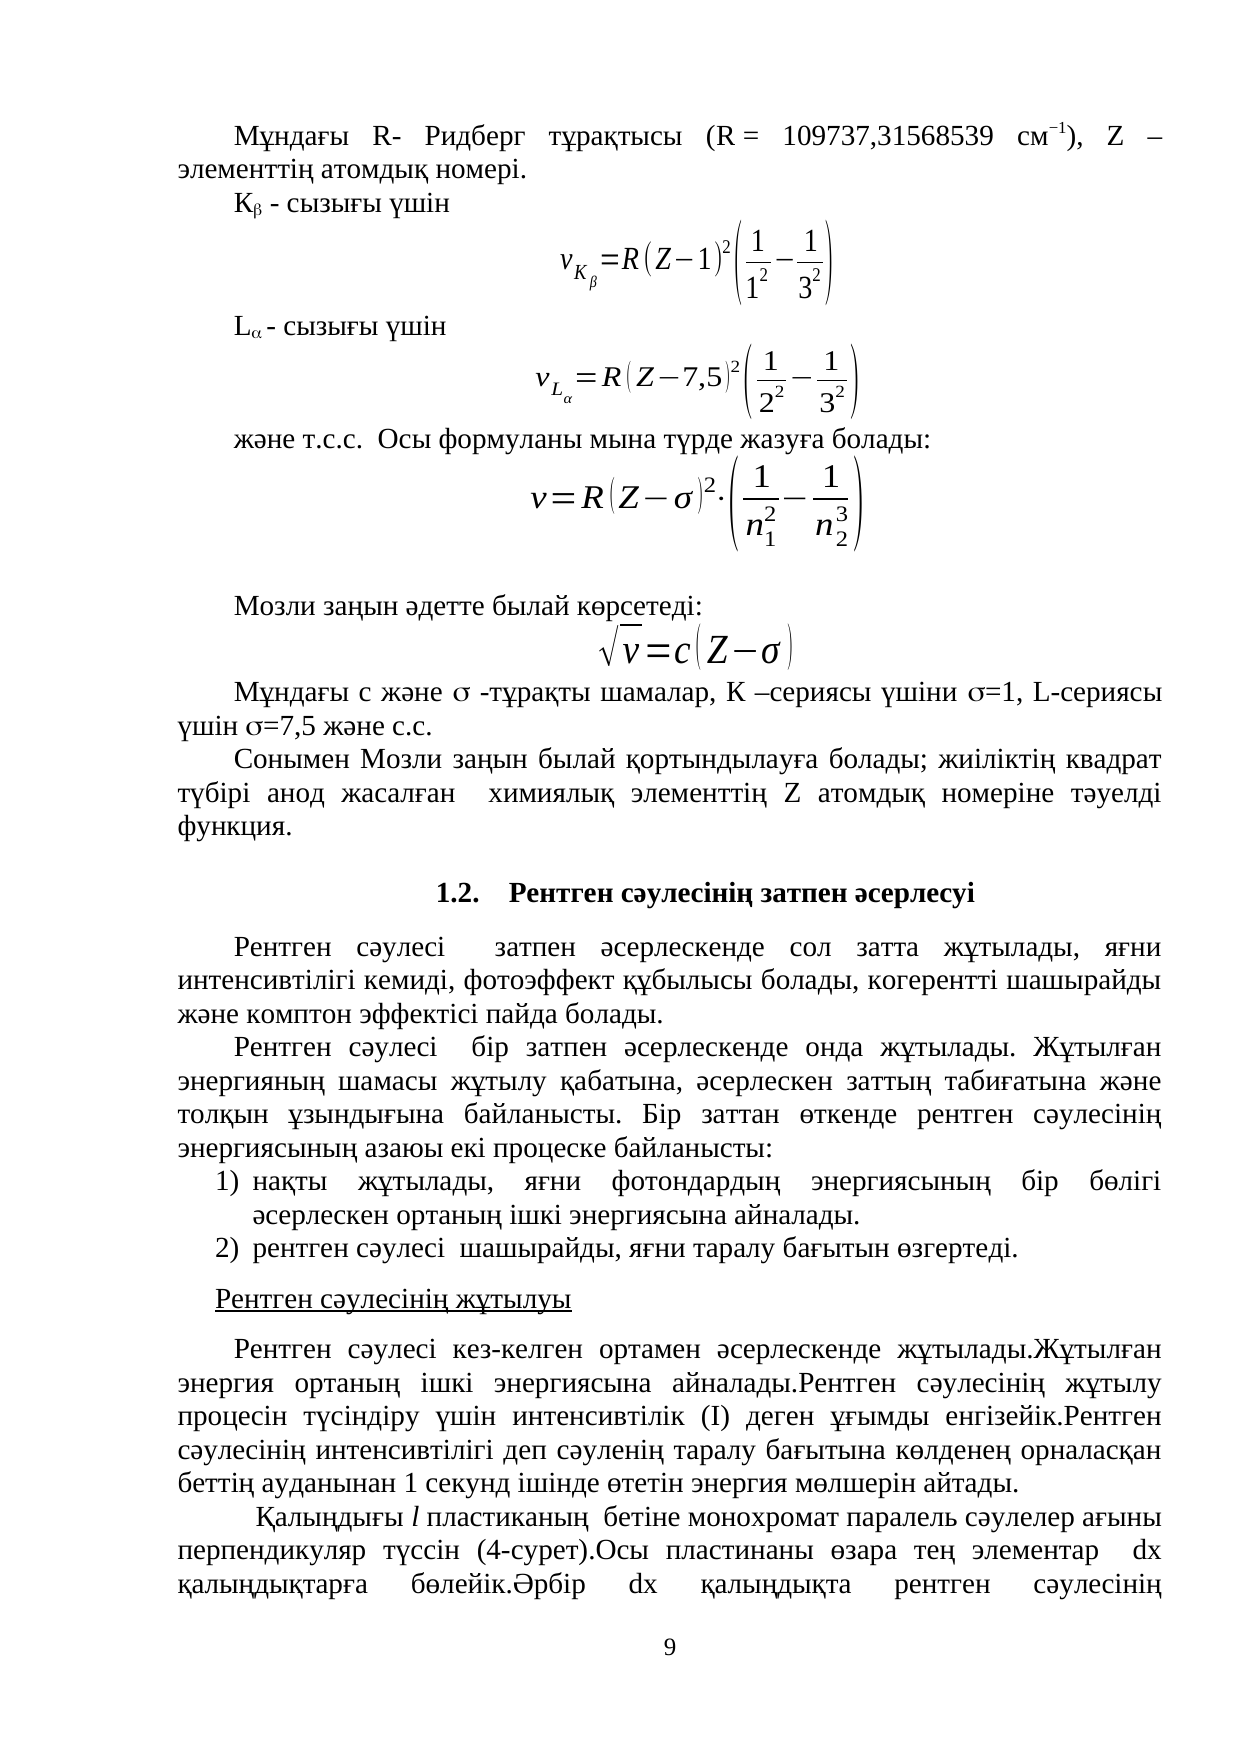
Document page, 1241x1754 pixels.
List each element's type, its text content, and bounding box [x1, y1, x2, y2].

text 1.2. Рентген сәулесінің затпен әсерлесуі [177, 875, 1162, 909]
text Сонымен Мозли заңын былай қортындылауға болады; жиіліктің квадрат түбірі анод жасалған химиялық элементтің Z атомдық номеріне тәуелді функция. [177, 741, 1162, 842]
list рентген сәулесі шашырайды, яғни таралу бағытын өзгертеді. [215, 1231, 1162, 1264]
text Рентген сәулесі затпен әсерлескенде сол затта жұтылады, яғни интенсивтілігі кемиді, фотоэффект құбылысы болады, когерентті шашырайды және комптон эффектісі пайда болады. [177, 929, 1162, 1029]
text К - сызығы үшін [177, 185, 1162, 219]
text Рентген сәулесі бір затпен әсерлескенде онда жұтылады. Жұтылған энергияның шамасы жұтылу қабатына, әсерлескен заттың табиғатына және толқын ұзындығына байланысты. Бір заттан өткенде рентген сәулесінің энергиясының азаюы екі процеске байланысты: [177, 1029, 1162, 1163]
text Мұндағы R- Ридберг тұрақтысы (R = 109737,31568539 см−1), Z –элементтің атомдық номері. [177, 118, 1162, 185]
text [177, 1499, 1162, 1599]
text Рентген сәулесінің жұтылуы [215, 1281, 1162, 1314]
text Мұндағы с және -тұрақты шамалар, К –сериясы үшіни =1, L-сериясы үшін =7,5 және с.с. [177, 674, 1162, 741]
text Рентген сәулесі кез-келген ортамен әсерлескенде жұтылады.Жұтылған энергия ортаның ішкі энергиясына айналады.Рентген сәулесінің жұтылу процесін түсіндіру үшін интенсивтілік (І) деген ұғымды енгізейік.Рентген сәулесінің интенсивтілігі деп сәуленің таралу бағытына көлденең орналасқан беттің ауданынан 1 секунд ішінде өтетін энергия мөлшерін айтады. [177, 1331, 1162, 1499]
list нақты жұтылады, яғни фотондардың энергиясының бір бөлігі әсерлескен ортаның ішкі энергиясына айналады. [215, 1163, 1162, 1231]
text L - сызығы үшін [177, 308, 1162, 342]
text және т.с.с. Осы формуланы мына түрде жазуға болады: [177, 421, 1162, 455]
text Мозли заңын әдетте былай көрсетеді: [177, 588, 1162, 622]
